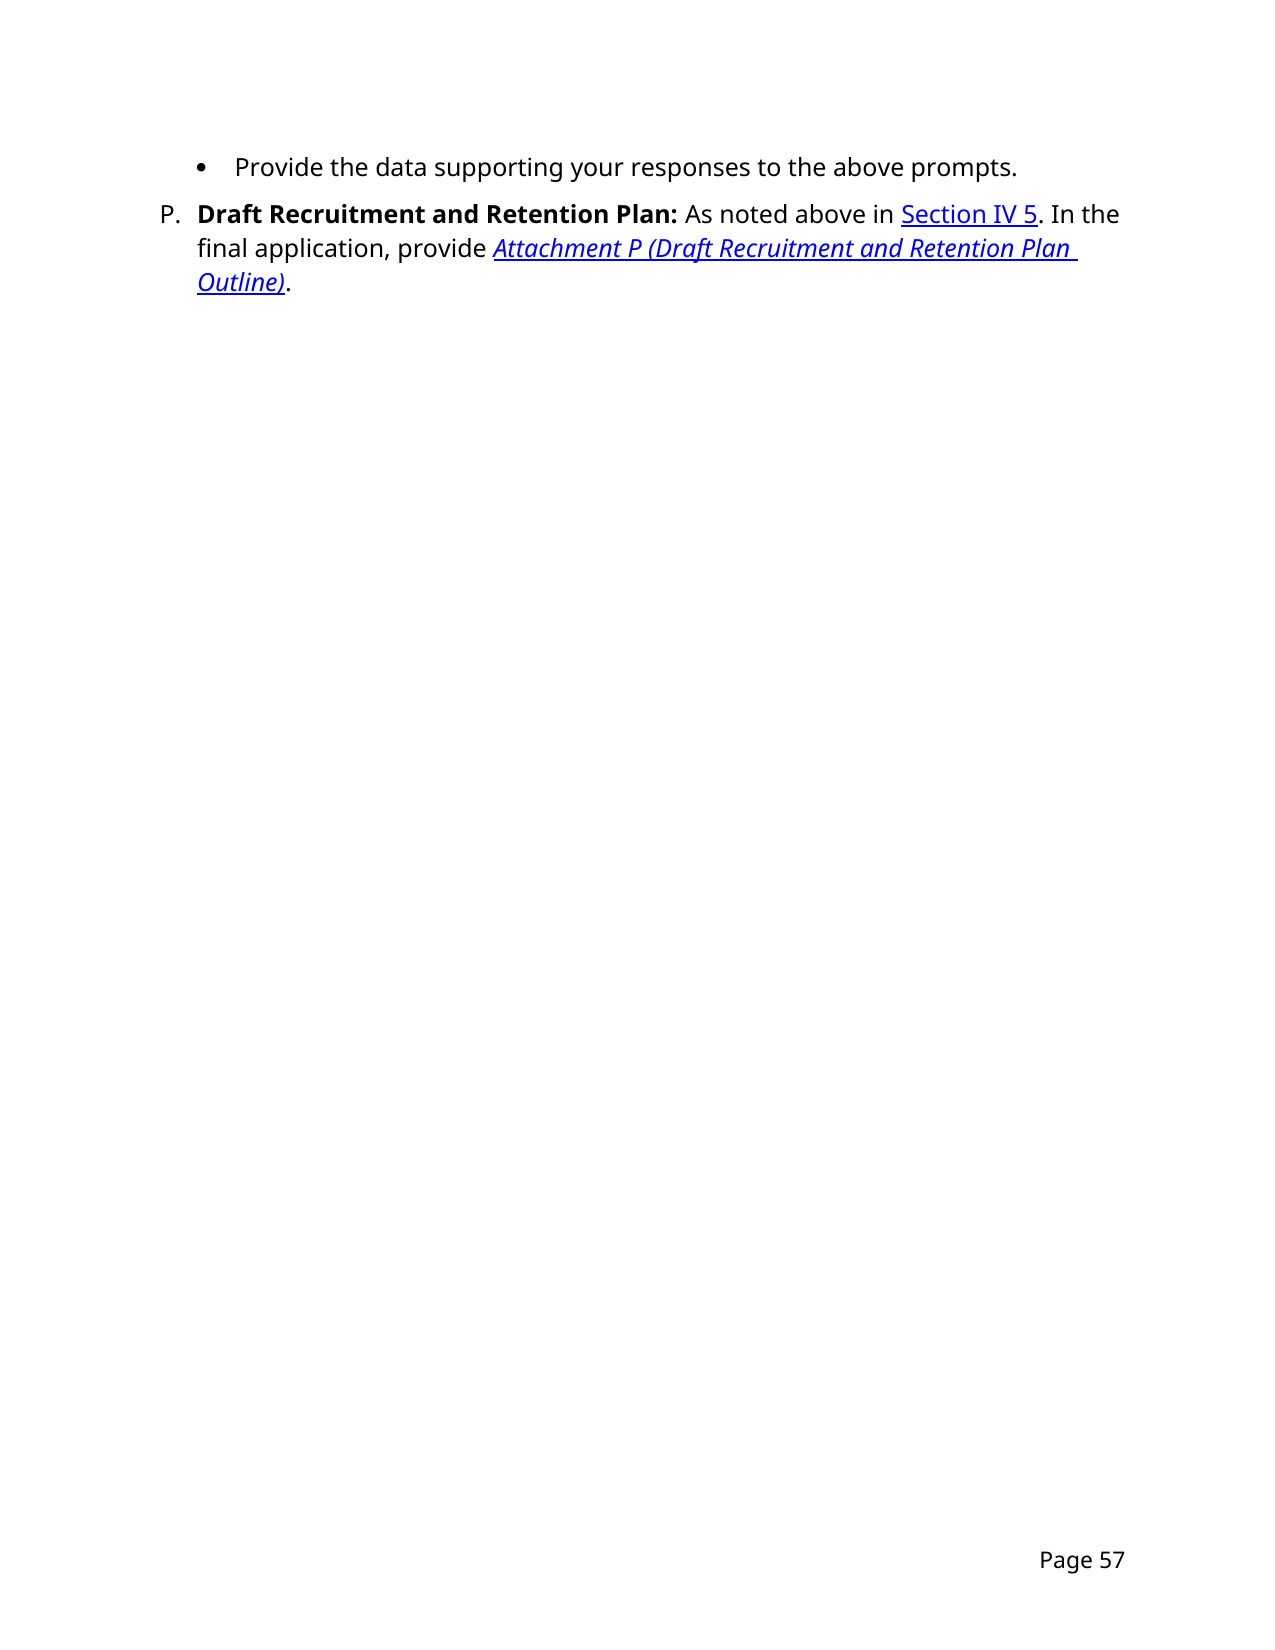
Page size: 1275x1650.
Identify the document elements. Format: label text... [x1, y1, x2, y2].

list Draft Recruitment and Retention Plan: As noted above in Section IV 5. In the final application, provide Attachment P (Draft Recruitment and Retention Plan Outline). [159, 197, 1125, 299]
list Provide the data supporting your responses to the above prompts. [197, 150, 1125, 184]
